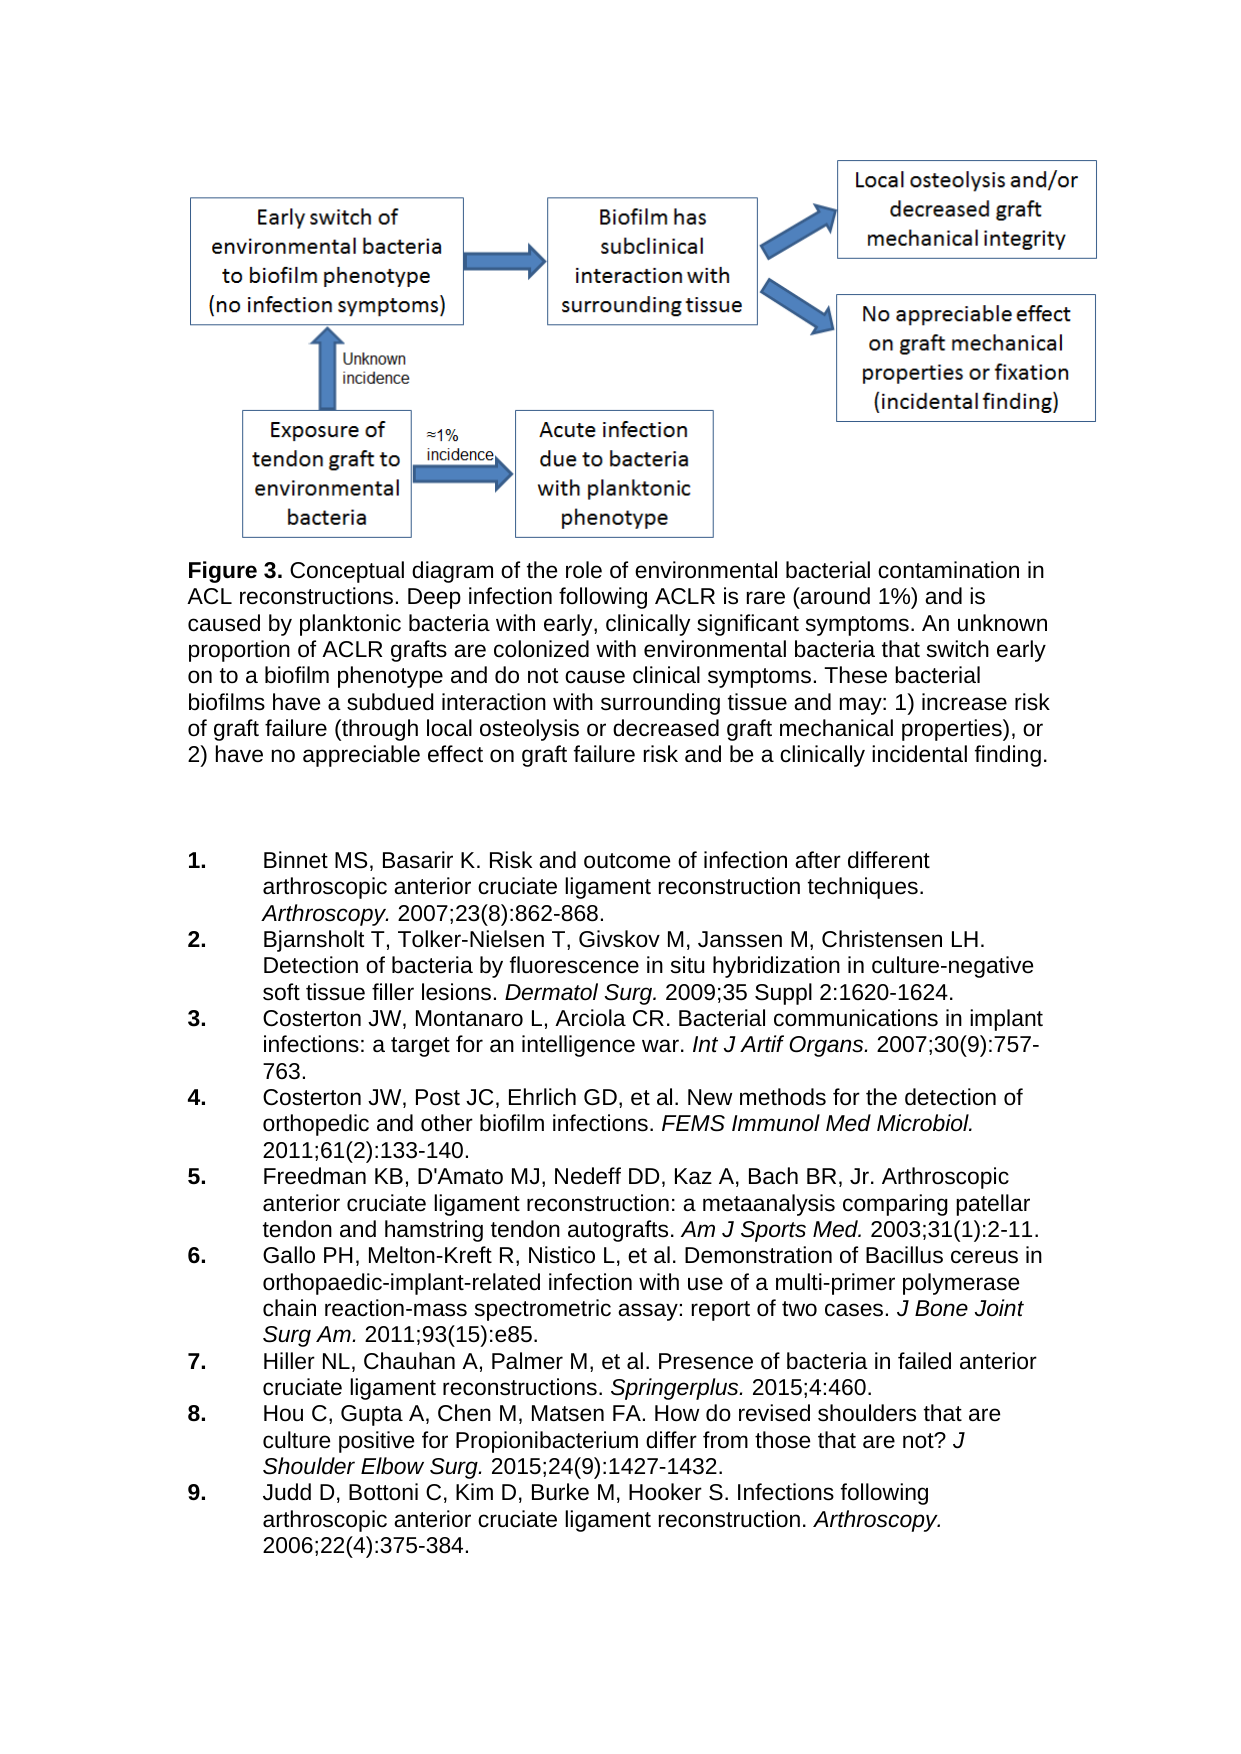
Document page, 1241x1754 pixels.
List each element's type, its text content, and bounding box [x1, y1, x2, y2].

text 4. Costerton JW, Post JC, Ehrlich GD, et al. New methods for the detection of orthopedic and other biofilm infections. FEMS Immunol Med Microbiol. 2011;61(2):133-140. [187, 1084, 1053, 1163]
text 3. Costerton JW, Montanaro L, Arciola CR. Bacterial communications in implant infections: a target for an intelligence war. Int J Artif Organs. 2007;30(9):757-763. [187, 1005, 1053, 1084]
picture [187, 150, 1102, 557]
text 7. Hiller NL, Chauhan A, Palmer M, et al. Presence of bacteria in failed anterior cruciate ligament reconstructions. Springerplus. 2015;4:460. [187, 1348, 1053, 1400]
text 5. Freedman KB, D'Amato MJ, Nedeff DD, Kaz A, Bach BR, Jr. Arthroscopic anterior cruciate ligament reconstruction: a metaanalysis comparing patellar tendon and hamstring tendon autografts. Am J Sports Med. 2003;31(1):2-11. [187, 1163, 1053, 1242]
text 2. Bjarnsholt T, Tolker-Nielsen T, Givskov M, Janssen M, Christensen LH. Detection of bacteria by fluorescence in situ hybridization in culture-negative soft tissue filler lesions. Dermatol Surg. 2009;35 Suppl 2:1620-1624. [187, 926, 1053, 1005]
text 8. Hou C, Gupta A, Chen M, Matsen FA. How do revised shoulders that are culture positive for Propionibacterium differ from those that are not? J Shoulder Elbow Surg. 2015;24(9):1427-1432. [187, 1400, 1053, 1479]
text 9. Judd D, Bottoni C, Kim D, Burke M, Hooker S. Infections following arthroscopic anterior cruciate ligament reconstruction. Arthroscopy. 2006;22(4):375-384. [187, 1479, 1053, 1558]
text 1. Binnet MS, Basarir K. Risk and outcome of infection after different arthroscopic anterior cruciate ligament reconstruction techniques. Arthroscopy. 2007;23(8):862-868. [187, 847, 1053, 926]
text 6. Gallo PH, Melton-Kreft R, Nistico L, et al. Demonstration of Bacillus cereus in orthopaedic-implant-related infection with use of a multi-primer polymerase chain reaction-mass spectrometric assay: report of two cases. J Bone Joint Surg Am. 2011;93(15):e85. [187, 1242, 1053, 1348]
text Figure 3. Conceptual diagram of the role of environmental bacterial contamination in ACL reconstructions. Deep infection following ACLR is rare (around 1%) and is caused by planktonic bacteria with early, clinically significant symptoms. An unknown proportion of ACLR grafts are colonized with environmental bacteria that switch early on to a biofilm phenotype and do not cause clinical symptoms. These bacterial biofilms have a subdued interaction with surrounding tissue and may: 1) increase risk of graft failure (through local osteolysis or decreased graft mechanical properties), or 2) have no appreciable effect on graft failure risk and be a clinically incidental finding. [187, 557, 1053, 768]
